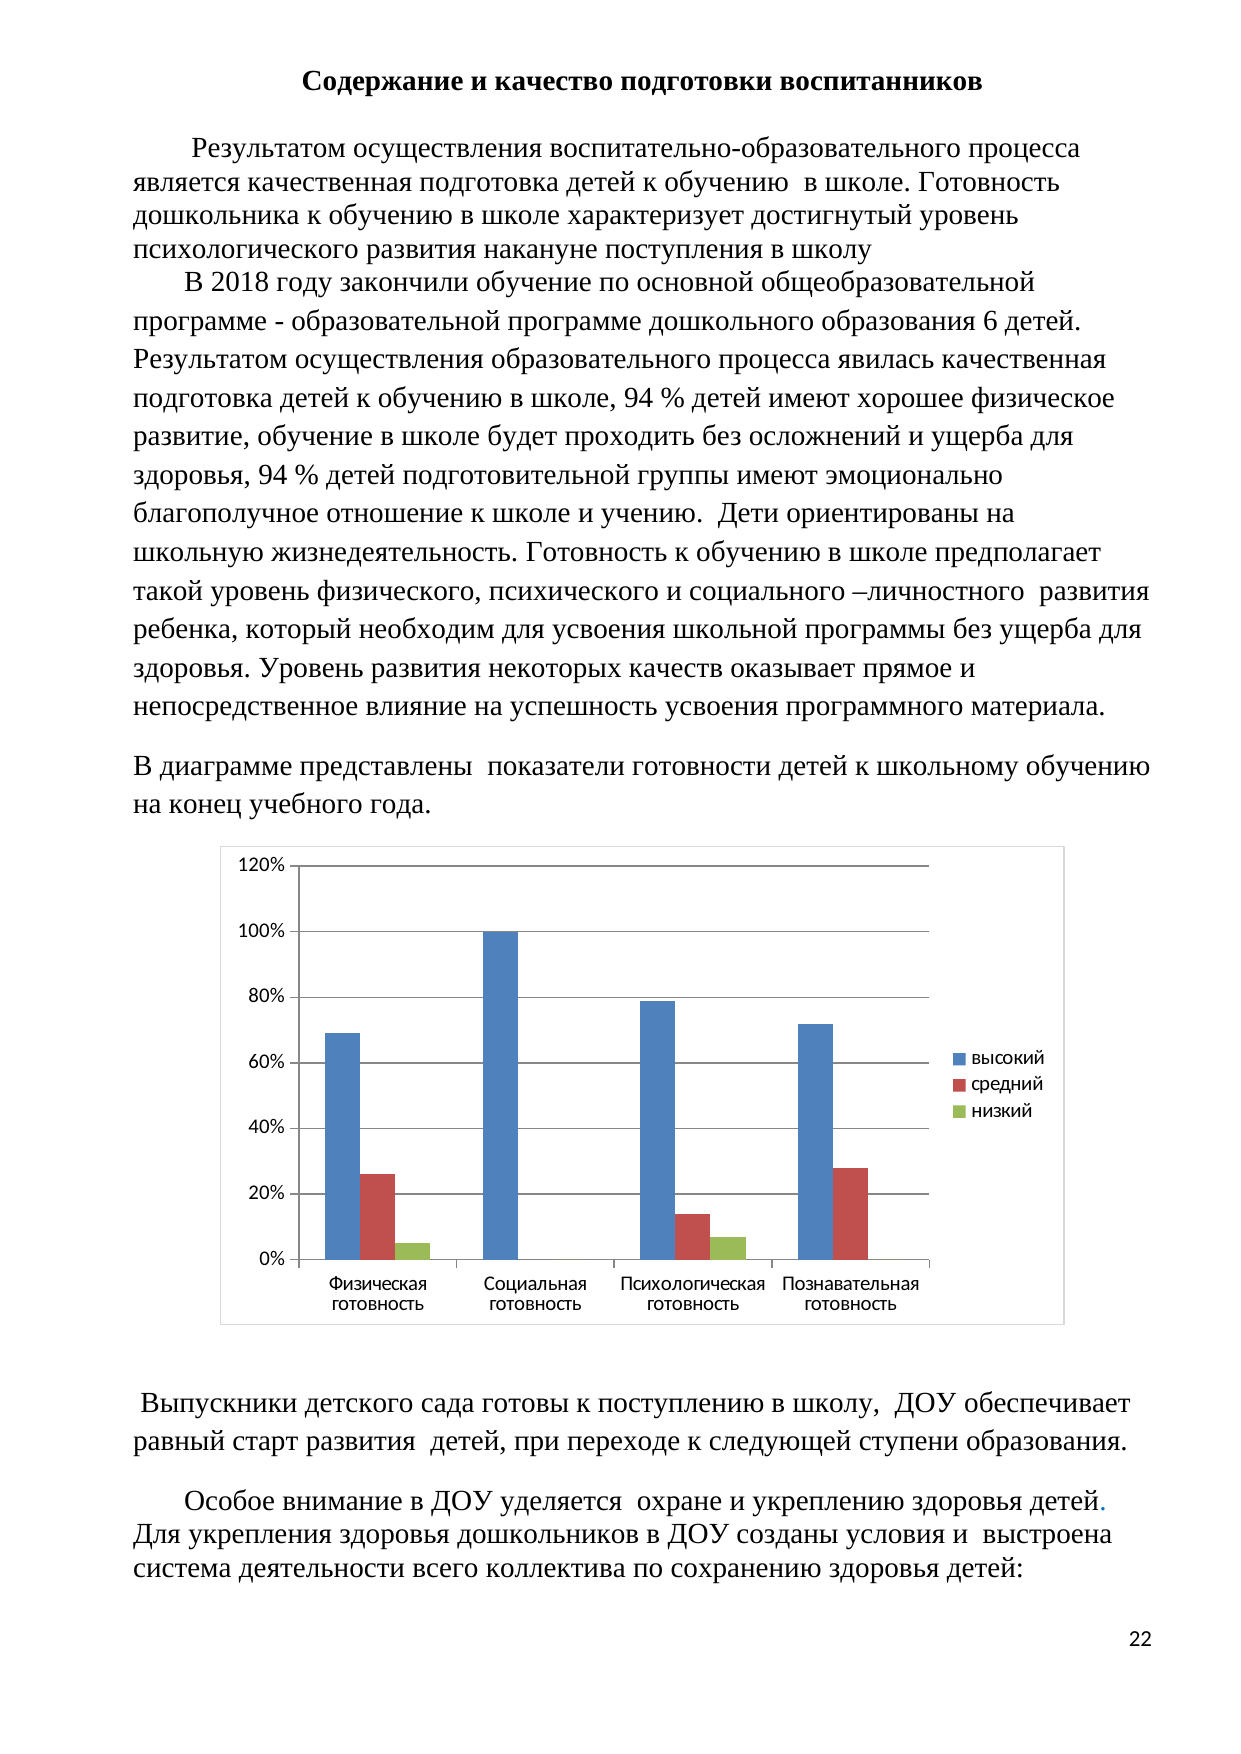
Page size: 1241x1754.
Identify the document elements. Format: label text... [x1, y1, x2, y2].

text В 2018 году закончили обучение по основной общеобразовательной программе - образовательной программе дошкольного образования 6 детей. Результатом осуществления образовательного процесса явилась качественная подготовка детей к обучению в школе, 94 % детей имеют хорошее физическое развитие, обучение в школе будет проходить без осложнений и ущерба для здоровья, 94 % детей подготовительной группы имеют эмоционально благополучное отношение к школе и учению. Дети ориентированы на школьную жизнедеятельность. Готовность к обучению в школе предполагает такой уровень физического, психического и социального –личностного развития ребенка, который необходим для усвоения школьной программы без ущерба для здоровья. Уровень развития некоторых качеств оказывает прямое и непосредственное влияние на успешность усвоения программного материала. [133, 264, 1152, 722]
text Особое внимание в ДОУ уделяется охране и укреплению здоровья детей. Для укрепления здоровья дошкольников в ДОУ созданы условия и выстроена система деятельности всего коллектива по сохранению здоровья детей: [133, 1483, 1152, 1583]
text дошкольника к обучению в школе характеризует достигнутый уровень психологического развития накануне поступления в школу [133, 197, 1152, 264]
text Результатом осуществления воспитательно-образовательного процесса является качественная подготовка детей к обучению в школе. Готовность [133, 130, 1152, 197]
text В диаграмме представлены показатели готовности детей к школьному обучению на конец учебного года. [133, 748, 1152, 820]
text Содержание и качество подготовки воспитанников [133, 63, 1152, 97]
text Выпускники детского сада готовы к поступлению в школу, ДОУ обеспечивает равный старт развития детей, при переходе к следующей ступени образования. [133, 1385, 1152, 1457]
